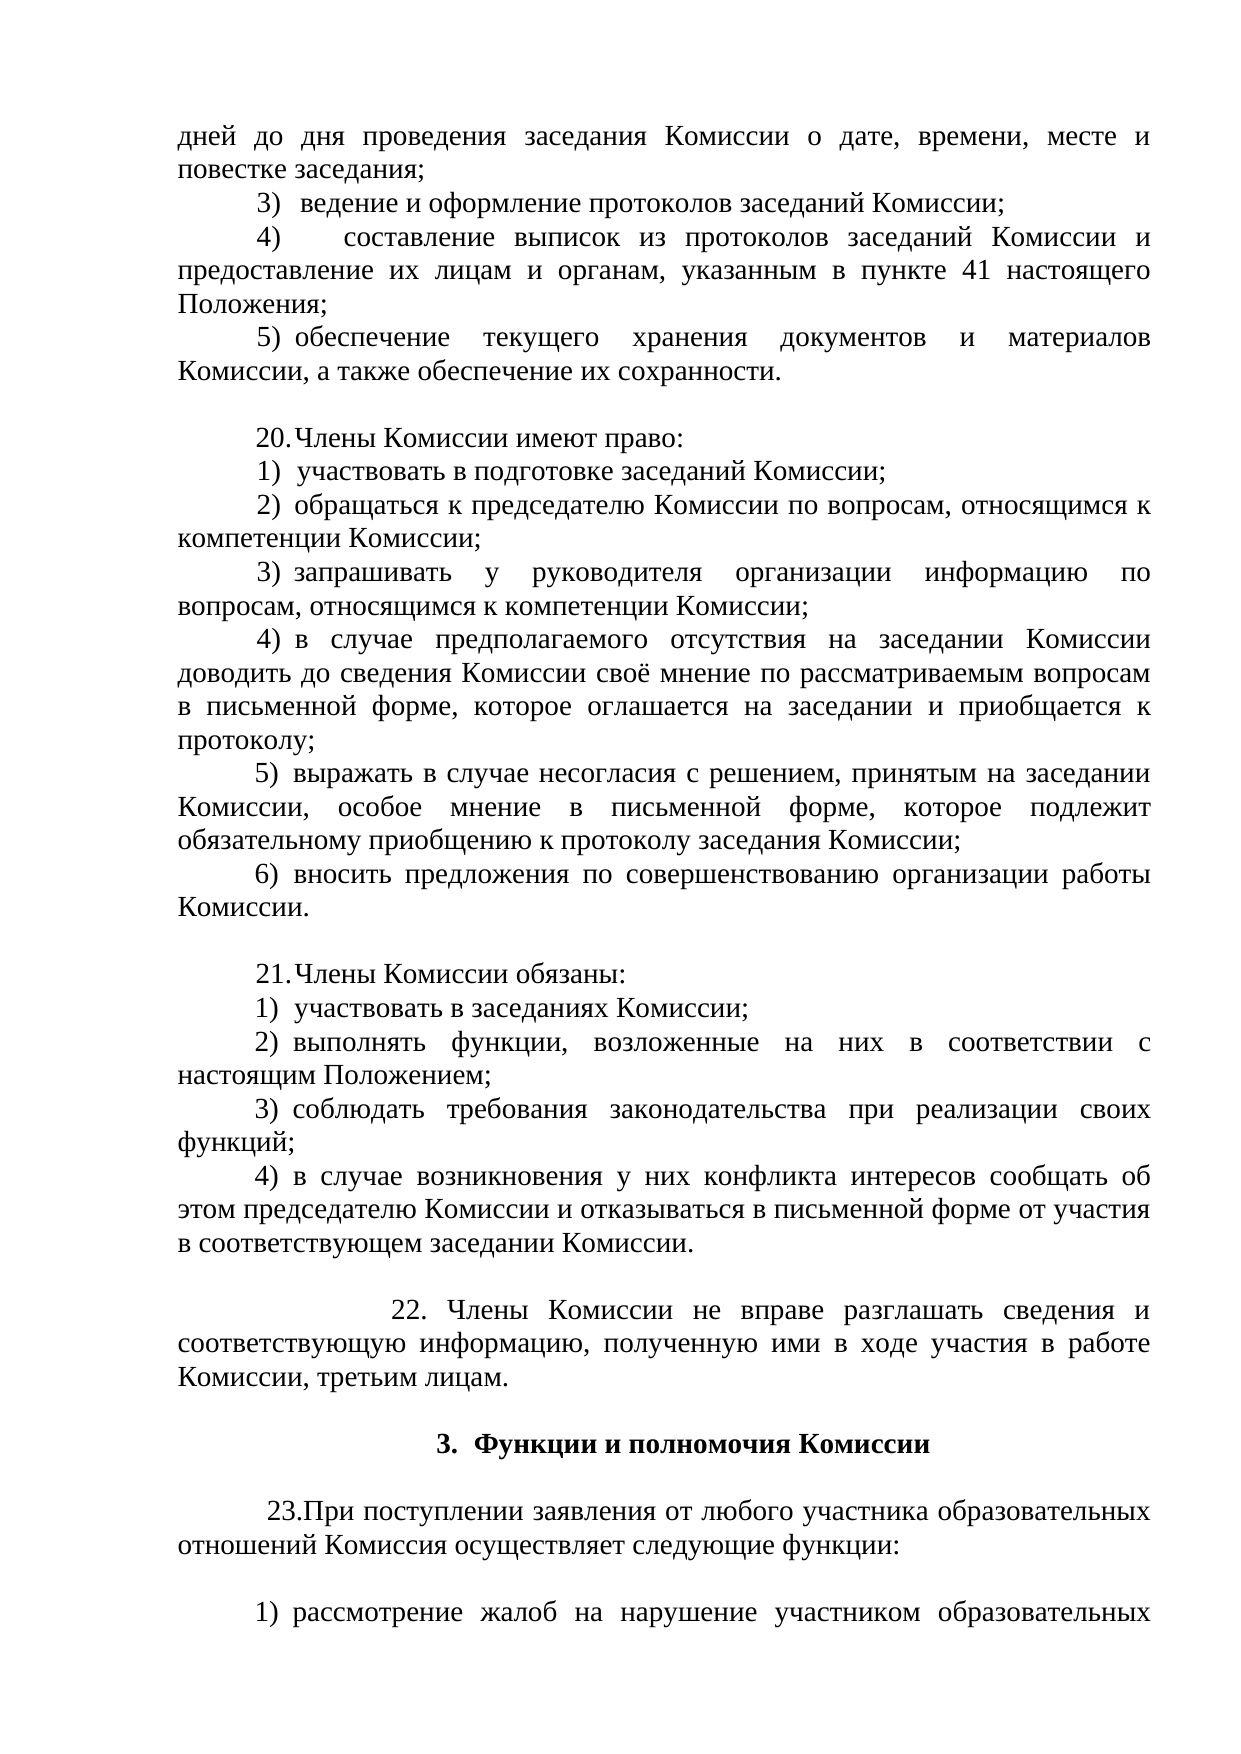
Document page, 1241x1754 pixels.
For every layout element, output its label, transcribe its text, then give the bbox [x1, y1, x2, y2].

list выражать в случае несогласия с решением, принятым на заседании Комиссии, особое мнение в письменной форме, которое подлежит обязательному приобщению к протоколу заседания Комиссии; [177, 755, 1152, 856]
list в случае возникновения у них конфликта интересов сообщать об этом председателю Комиссии и отказываться в письменной форме от участия в соответствующем заседании Комиссии. [177, 1158, 1152, 1258]
list составление выписок из протоколов заседаний Комиссии и предоставление их лицам и органам, указанным в пункте 41 настоящего Положения; [177, 219, 1152, 319]
list запрашивать у руководителя организации информацию по вопросам, относящимся к компетенции Комиссии; [177, 554, 1152, 621]
list обеспечение текущего хранения документов и материалов Комиссии, а также обеспечение их сохранности. [177, 319, 1152, 386]
list участвовать в заседаниях Комиссии; [177, 990, 1152, 1024]
list Члены Комиссии обязаны: [255, 957, 1152, 990]
list в случае предполагаемого отсутствия на заседании Комиссии доводить до сведения Комиссии своё мнение по рассматриваемым вопросам в письменной форме, которое оглашается на заседании и приобщается к протоколу; [177, 621, 1152, 755]
list участвовать в подготовке заседаний Комиссии; [177, 453, 1152, 487]
list вносить предложения по совершенствованию организации работы Комиссии. [177, 856, 1152, 923]
text 23.При поступлении заявления от любого участника образовательных отношений Комиссия осуществляет следующие функции: [177, 1493, 1152, 1560]
list обращаться к председателю Комиссии по вопросам, относящимся к компетенции Комиссии; [177, 487, 1152, 554]
list Члены Комиссии имеют право: [255, 420, 1152, 453]
list соблюдать требования законодательства при реализации своих функций; [177, 1091, 1152, 1158]
list Функции и полномочия Комиссии [215, 1426, 1152, 1460]
list выполнять функции, возложенные на них в соответствии с настоящим Положением; [177, 1024, 1152, 1091]
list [177, 118, 1152, 185]
list ведение и оформление протоколов заседаний Комиссии; [177, 185, 1152, 219]
text 22. Члены Комиссии не вправе разглашать сведения и соответствующую информацию, полученную ими в ходе участия в работе Комиссии, третьим лицам. [177, 1292, 1152, 1393]
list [177, 1594, 1152, 1627]
